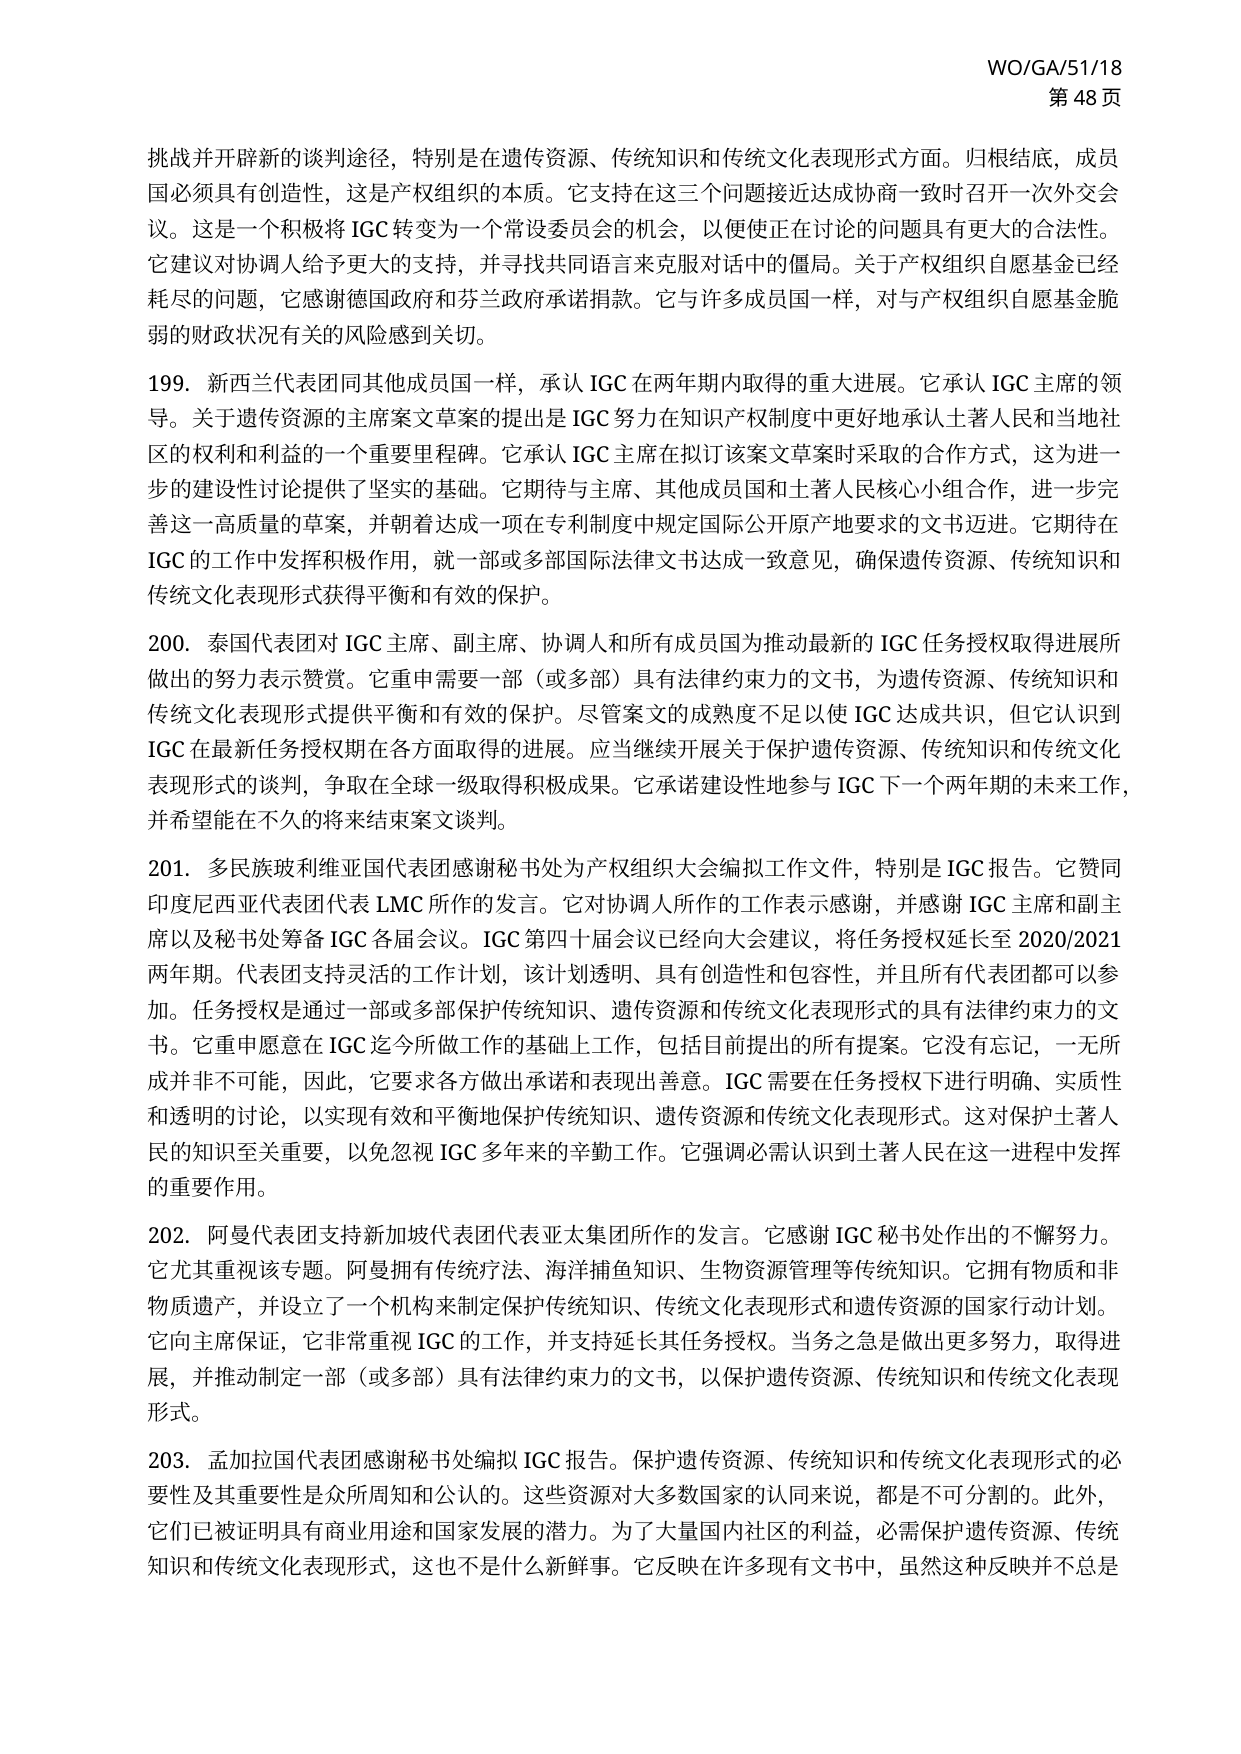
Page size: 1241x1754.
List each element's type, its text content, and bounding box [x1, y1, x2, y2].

list 泰国代表团对IGC主席、副主席、协调人和所有成员国为推动最新的IGC任务授权取得进展所做出的努力表示赞赏。它重申需要一部（或多部）具有法律约束力的文书，为遗传资源、传统知识和传统文化表现形式提供平衡和有效的保护。尽管案文的成熟度不足以使IGC达成共识，但它认识到IGC在最新任务授权期在各方面取得的进展。应当继续开展关于保护遗传资源、传统知识和传统文化表现形式的谈判，争取在全球一级取得积极成果。它承诺建设性地参与IGC下一个两年期的未来工作，并希望能在不久的将来结束案文谈判。 [148, 622, 1122, 835]
list 新西兰代表团同其他成员国一样，承认IGC在两年期内取得的重大进展。它承认IGC主席的领导。关于遗传资源的主席案文草案的提出是IGC努力在知识产权制度中更好地承认土著人民和当地社区的权利和利益的一个重要里程碑。它承认IGC主席在拟订该案文草案时采取的合作方式，这为进一步的建设性讨论提供了坚实的基础。它期待与主席、其他成员国和土著人民核心小组合作，进一步完善这一高质量的草案，并朝着达成一项在专利制度中规定国际公开原产地要求的文书迈进。它期待在IGC的工作中发挥积极作用，就一部或多部国际法律文书达成一致意见，确保遗传资源、传统知识和传统文化表现形式获得平衡和有效的保护。 [148, 362, 1122, 610]
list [148, 1439, 1122, 1581]
list 多民族玻利维亚国代表团感谢秘书处为产权组织大会编拟工作文件，特别是IGC报告。它赞同印度尼西亚代表团代表LMC所作的发言。它对协调人所作的工作表示感谢，并感谢IGC主席和副主席以及秘书处筹备IGC各届会议。IGC第四十届会议已经向大会建议，将任务授权延长至2020/2021两年期。代表团支持灵活的工作计划，该计划透明、具有创造性和包容性，并且所有代表团都可以参加。任务授权是通过一部或多部保护传统知识、遗传资源和传统文化表现形式的具有法律约束力的文书。它重申愿意在IGC迄今所做工作的基础上工作，包括目前提出的所有提案。它没有忘记，一无所成并非不可能，因此，它要求各方做出承诺和表现出善意。IGC需要在任务授权下进行明确、实质性和透明的讨论，以实现有效和平衡地保护传统知识、遗传资源和传统文化表现形式。这对保护土著人民的知识至关重要，以免忽视IGC多年来的辛勤工作。它强调必需认识到土著人民在这一进程中发挥的重要作用。 [148, 847, 1122, 1202]
list 阿曼代表团支持新加坡代表团代表亚太集团所作的发言。它感谢IGC秘书处作出的不懈努力。它尤其重视该专题。阿曼拥有传统疗法、海洋捕鱼知识、生物资源管理等传统知识。它拥有物质和非物质遗产，并设立了一个机构来制定保护传统知识、传统文化表现形式和遗传资源的国家行动计划。它向主席保证，它非常重视IGC的工作，并支持延长其任务授权。当务之急是做出更多努力，取得进展，并推动制定一部（或多部）具有法律约束力的文书，以保护遗传资源、传统知识和传统文化表现形式。 [148, 1214, 1122, 1427]
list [148, 137, 1122, 349]
